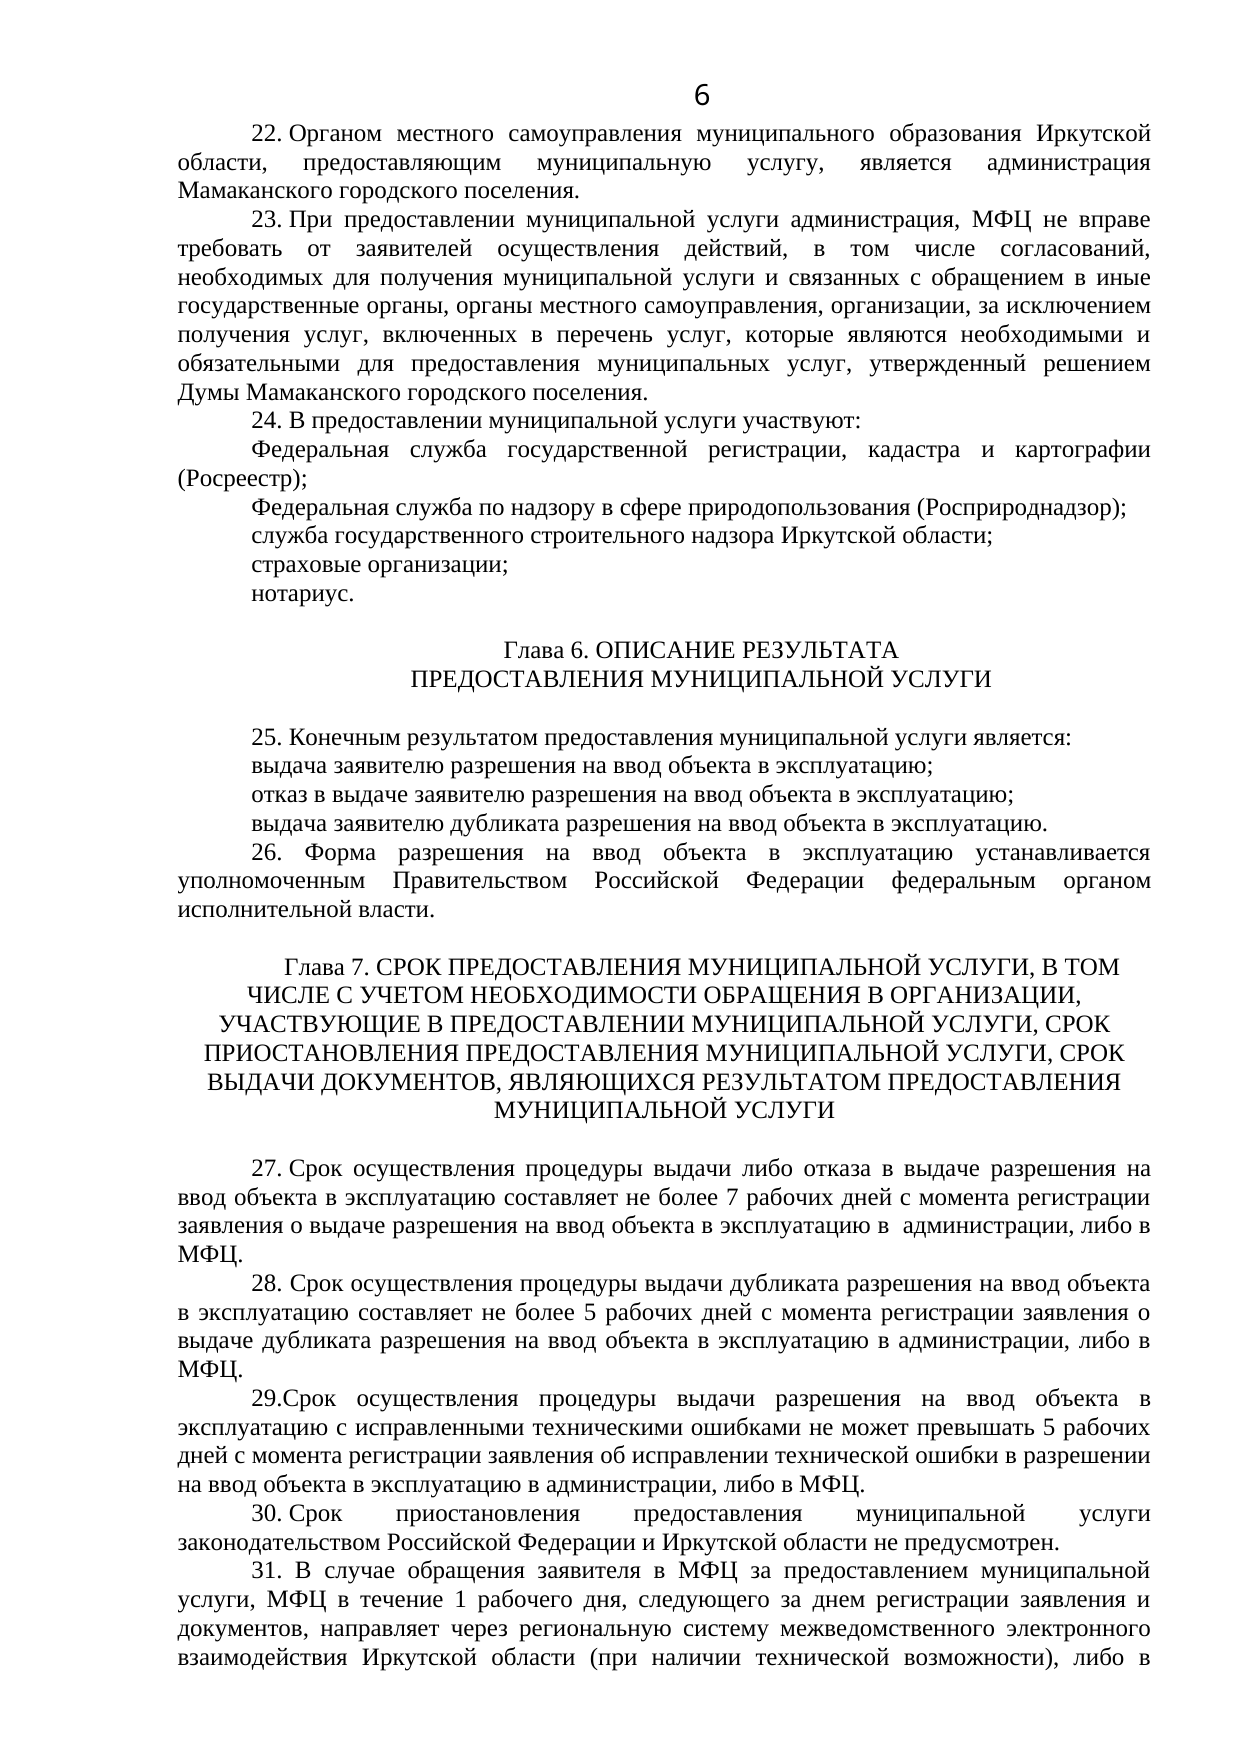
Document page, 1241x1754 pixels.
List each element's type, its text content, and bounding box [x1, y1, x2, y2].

text 25. Конечным результатом предоставления муниципальной услуги является: [177, 722, 1152, 751]
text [177, 1556, 1152, 1671]
text 24. В предоставлении муниципальной услуги участвуют: [177, 406, 1152, 434]
text 30. Срок приостановления предоставления муниципальной услуги законодательством Российской Федерации и Иркутской области не предусмотрен. [177, 1498, 1152, 1556]
text выдача заявителю дубликата разрешения на ввод объекта в эксплуатацию. [177, 808, 1152, 837]
text ПРЕДОСТАВЛЕНИЯ МУНИЦИПАЛЬНОЙ УСЛУГИ [177, 664, 1152, 693]
text 27. Срок осуществления процедуры выдачи либо отказа в выдаче разрешения на ввод объекта в эксплуатацию составляет не более 7 рабочих дней с момента регистрации заявления о выдаче разрешения на ввод объекта в эксплуатацию в администрации, либо в МФЦ. [177, 1153, 1152, 1268]
text выдача заявителю разрешения на ввод объекта в эксплуатацию; [177, 751, 1152, 779]
text Глава 6. ОПИСАНИЕ РЕЗУЛЬТАТА [177, 636, 1152, 664]
text служба государственного строительного надзора Иркутской области; [177, 521, 1152, 549]
text Федеральная служба по надзору в сфере природопользования (Росприроднадзор); [177, 492, 1152, 521]
text Федеральная служба государственной регистрации, кадастра и картографии (Росреестр); [177, 434, 1152, 492]
text 26. Форма разрешения на ввод объекта в эксплуатацию устанавливается уполномоченным Правительством Российской Федерации федеральным органом исполнительной власти. [177, 837, 1152, 923]
text Глава 7. СРОК ПРЕДОСТАВЛЕНИЯ МУНИЦИПАЛЬНОЙ УСЛУГИ, В ТОМ ЧИСЛЕ С УЧЕТОМ НЕОБХОДИМОСТИ ОБРАЩЕНИЯ В ОРГАНИЗАЦИИ, УЧАСТВУЮЩИЕ В ПРЕДОСТАВЛЕНИИ МУНИЦИПАЛЬНОЙ УСЛУГИ, СРОК ПРИОСТАНОВЛЕНИЯ ПРЕДОСТАВЛЕНИЯ МУНИЦИПАЛЬНОЙ УСЛУГИ, СРОК ВЫДАЧИ ДОКУМЕНТОВ, ЯВЛЯЮЩИХСЯ РЕЗУЛЬТАТОМ ПРЕДОСТАВЛЕНИЯ МУНИЦИПАЛЬНОЙ УСЛУГИ [177, 952, 1152, 1124]
text отказ в выдаче заявителю разрешения на ввод объекта в эксплуатацию; [177, 779, 1152, 808]
text 22. Органом местного самоуправления муниципального образования Иркутской области, предоставляющим муниципальную услугу, является администрация Мамаканского городского поселения. [177, 118, 1152, 204]
text 28. Срок осуществления процедуры выдачи дубликата разрешения на ввод объекта в эксплуатацию составляет не более 5 рабочих дней с момента регистрации заявления о выдаче дубликата разрешения на ввод объекта в эксплуатацию в администрации, либо в МФЦ. [177, 1268, 1152, 1383]
text нотариус. [177, 578, 1152, 607]
text 23. При предоставлении муниципальной услуги администрация, МФЦ не вправе требовать от заявителей осуществления действий, в том числе согласований, необходимых для получения муниципальной услуги и связанных с обращением в иные государственные органы, органы местного самоуправления, организации, за исключением получения услуг, включенных в перечень услуг, которые являются необходимыми и обязательными для предоставления муниципальных услуг, утвержденный решением Думы Мамаканского городского поселения. [177, 204, 1152, 406]
text 29.Срок осуществления процедуры выдачи разрешения на ввод объекта в эксплуатацию с исправленными техническими ошибками не может превышать 5 рабочих дней с момента регистрации заявления об исправлении технической ошибки в разрешении на ввод объекта в эксплуатацию в администрации, либо в МФЦ. [177, 1383, 1152, 1498]
text страховые организации; [177, 549, 1152, 578]
